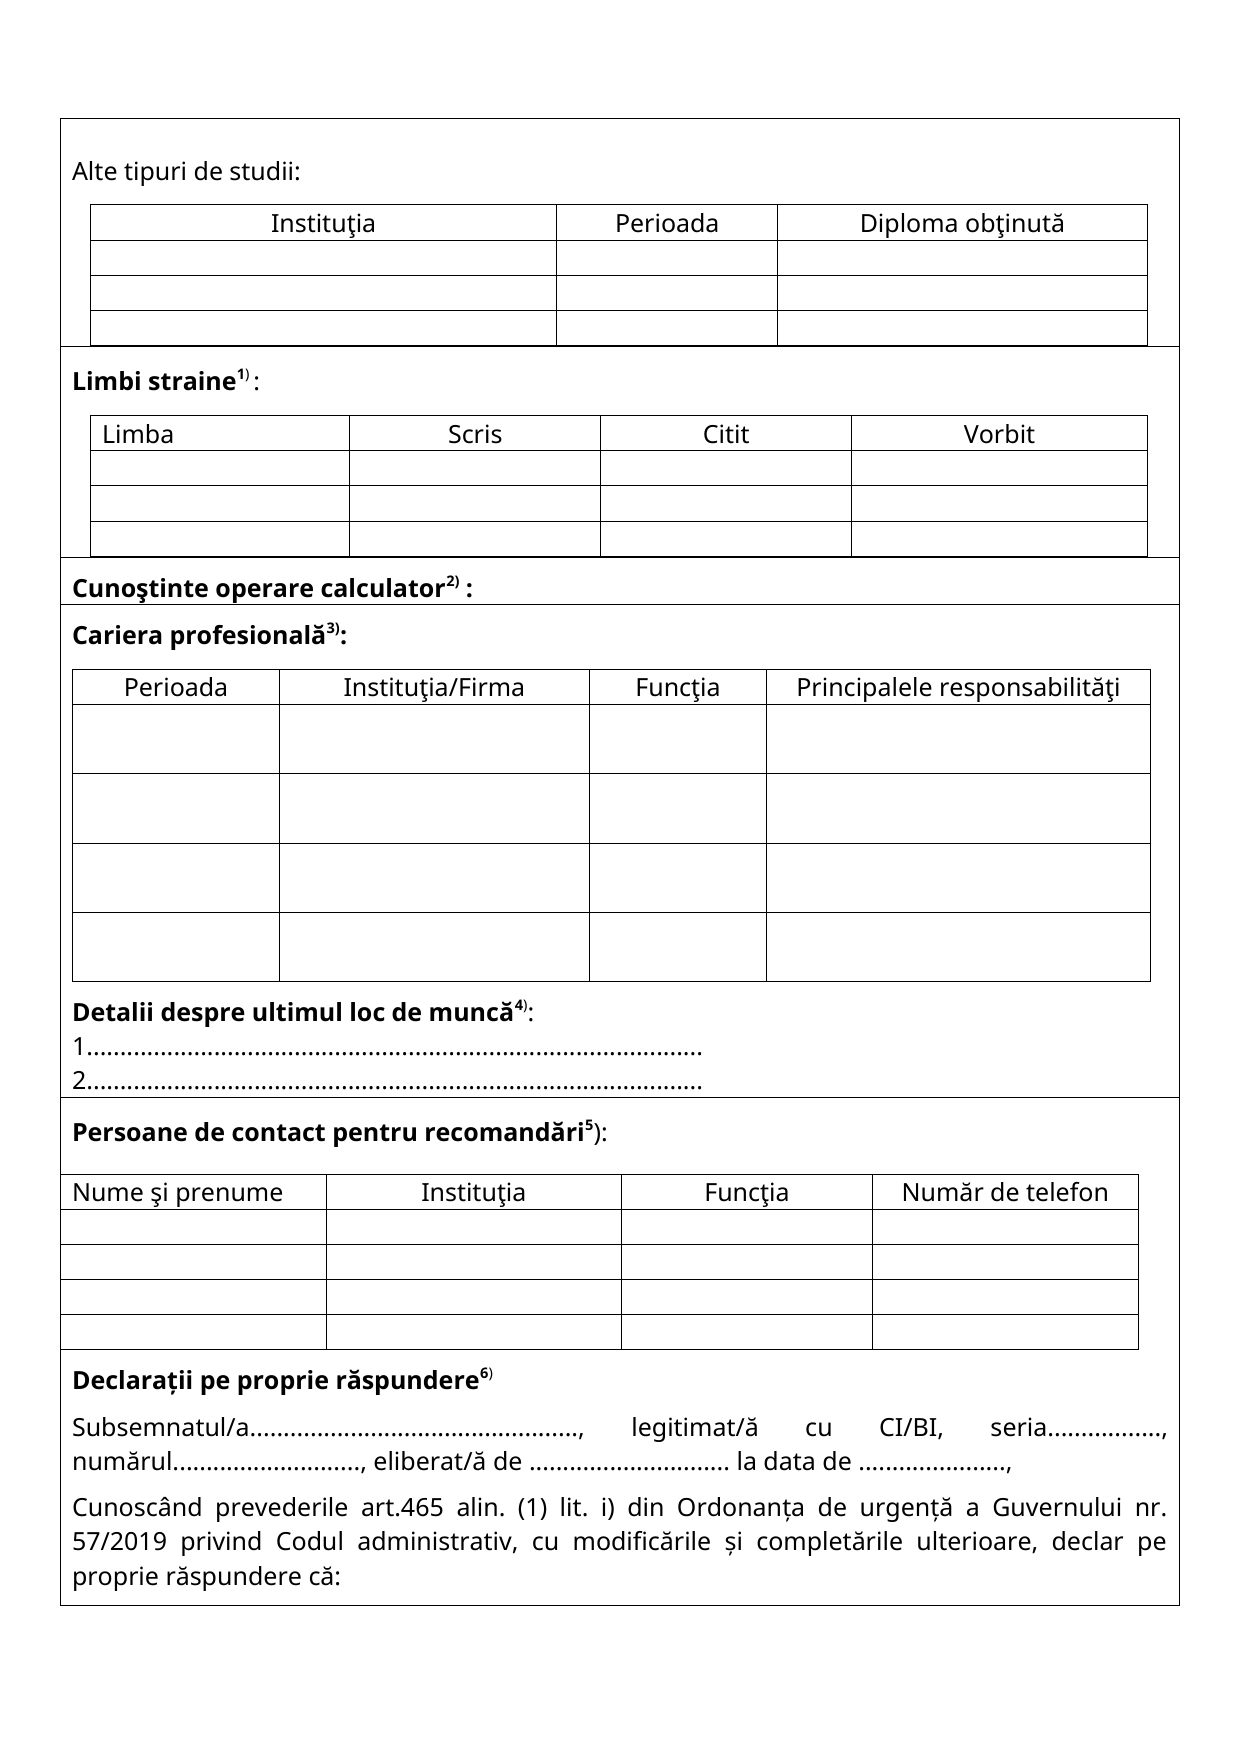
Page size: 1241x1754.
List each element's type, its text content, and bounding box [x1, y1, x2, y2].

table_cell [61, 1098, 1179, 1605]
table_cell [61, 119, 1179, 346]
table_cell Cunoştinte operare calculator2) : [61, 558, 1179, 604]
table_cell Limbi straine1) : [61, 347, 1179, 557]
table_cell Cariera profesională3): Detalii despre ultimul loc de muncă4): 1............................................................................................ 2............................................................................................ [61, 605, 1179, 1097]
